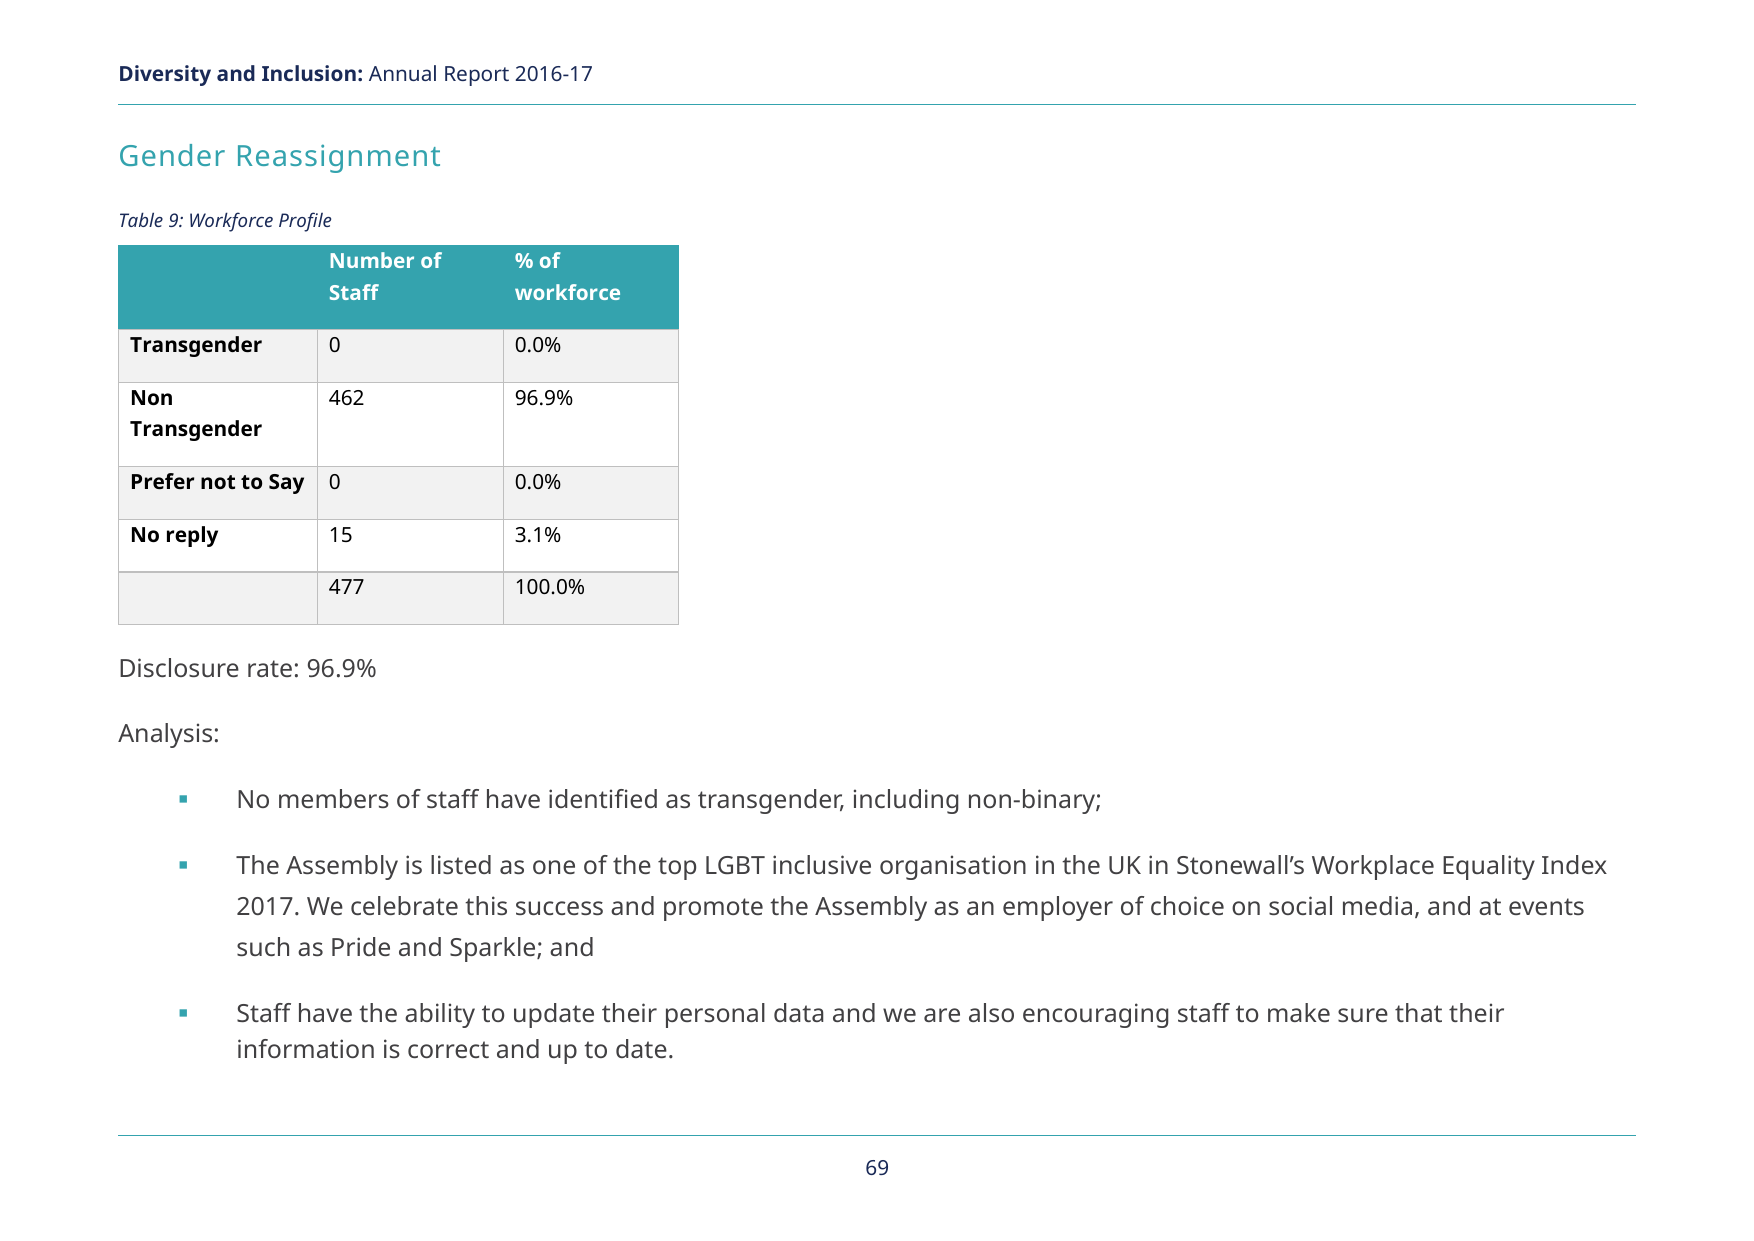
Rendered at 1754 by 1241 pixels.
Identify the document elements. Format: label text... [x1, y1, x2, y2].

table_cell 477 [318, 573, 503, 624]
table_cell No reply [119, 520, 317, 571]
list No members of staff have identified as transgender, including non-binary; [177, 782, 1636, 816]
table_header Number of Staff [318, 246, 503, 329]
text Disclosure rate: 96.9% [118, 650, 1636, 684]
list The Assembly is listed as one of the top LGBT inclusive organisation in the UK in Stonewall’s Workplace Equality Index 2017. We celebrate this success and promote the Assembly as an employer of choice on social media, and at events such as Pride and Sparkle; and [177, 848, 1636, 963]
text Analysis: [118, 716, 1636, 750]
subtitle Gender Reassignment [118, 135, 1636, 174]
table_cell 100.0% [504, 573, 678, 624]
table_cell 15 [318, 520, 503, 571]
table_cell Transgender [119, 330, 317, 382]
table_cell 0 [318, 330, 503, 382]
table_cell [119, 573, 317, 624]
table_cell 0.0% [504, 330, 678, 382]
list Staff have the ability to update their personal data and we are also encouraging staff to make sure that their information is correct and up to date. [177, 995, 1636, 1066]
table_cell 3.1% [504, 520, 678, 571]
table_cell 0.0% [504, 467, 678, 519]
table_cell Non Transgender [119, 383, 317, 466]
table_header % of workforce [504, 246, 678, 329]
table_cell 96.9% [504, 383, 678, 466]
table_cell 462 [318, 383, 503, 466]
table_cell 0 [318, 467, 503, 519]
table_header [119, 246, 317, 329]
table_cell Prefer not to Say [119, 467, 317, 519]
